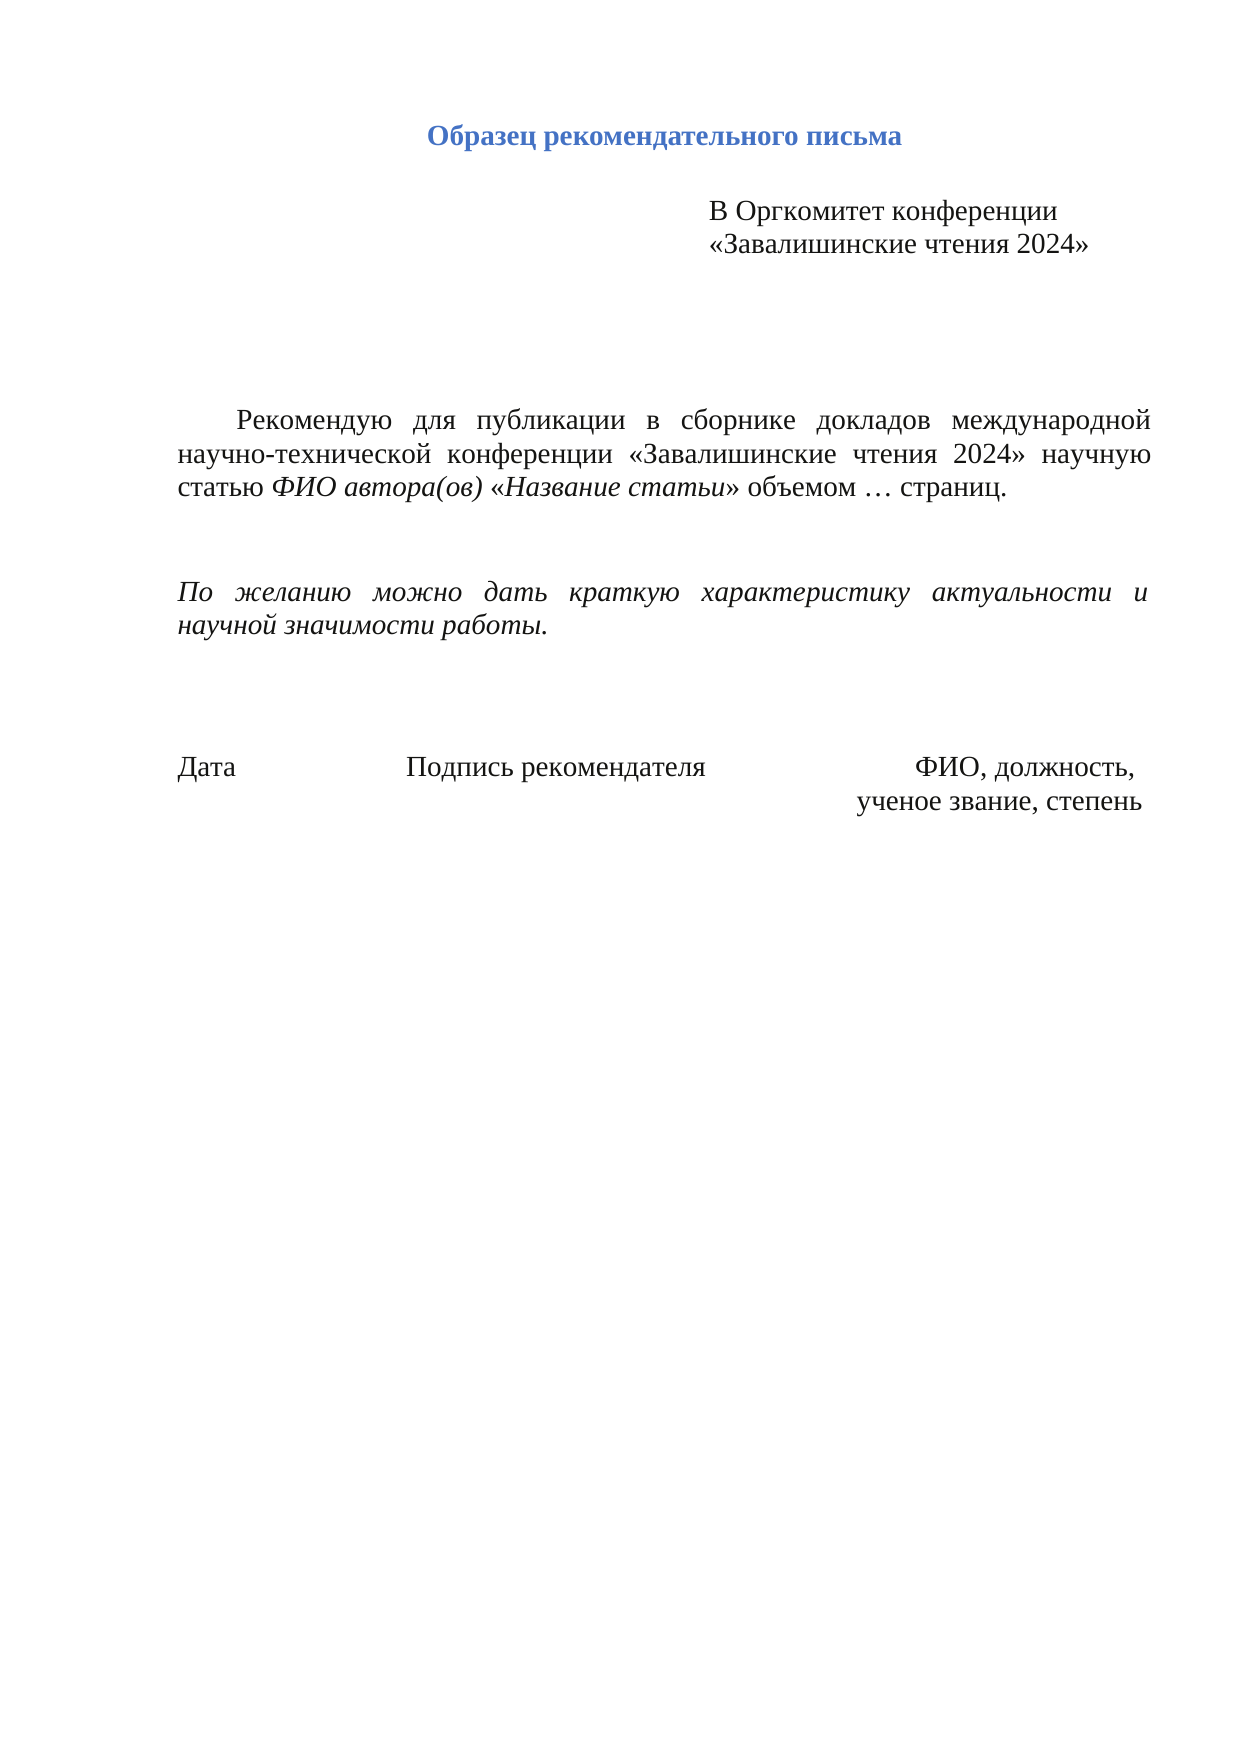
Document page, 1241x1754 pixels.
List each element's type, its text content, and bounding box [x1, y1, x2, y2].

text ученое звание, степень [856, 783, 1152, 817]
text По желанию можно дать краткую характеристику актуальности и научной значимости работы. [177, 574, 1152, 641]
text Дата Подпись рекомендателя ФИО, должность, [177, 749, 1152, 783]
text В Оргкомитет конференции «Завалишинские чтения 2024» [709, 193, 1152, 260]
text Рекомендую для публикации в сборнике докладов международной научно-технической конференции «Завалишинские чтения 2024» научную статью ФИО автора(ов) «Название статьи» объемом … страниц. [177, 402, 1152, 503]
text Образец рекомендательного письма [177, 118, 1152, 152]
